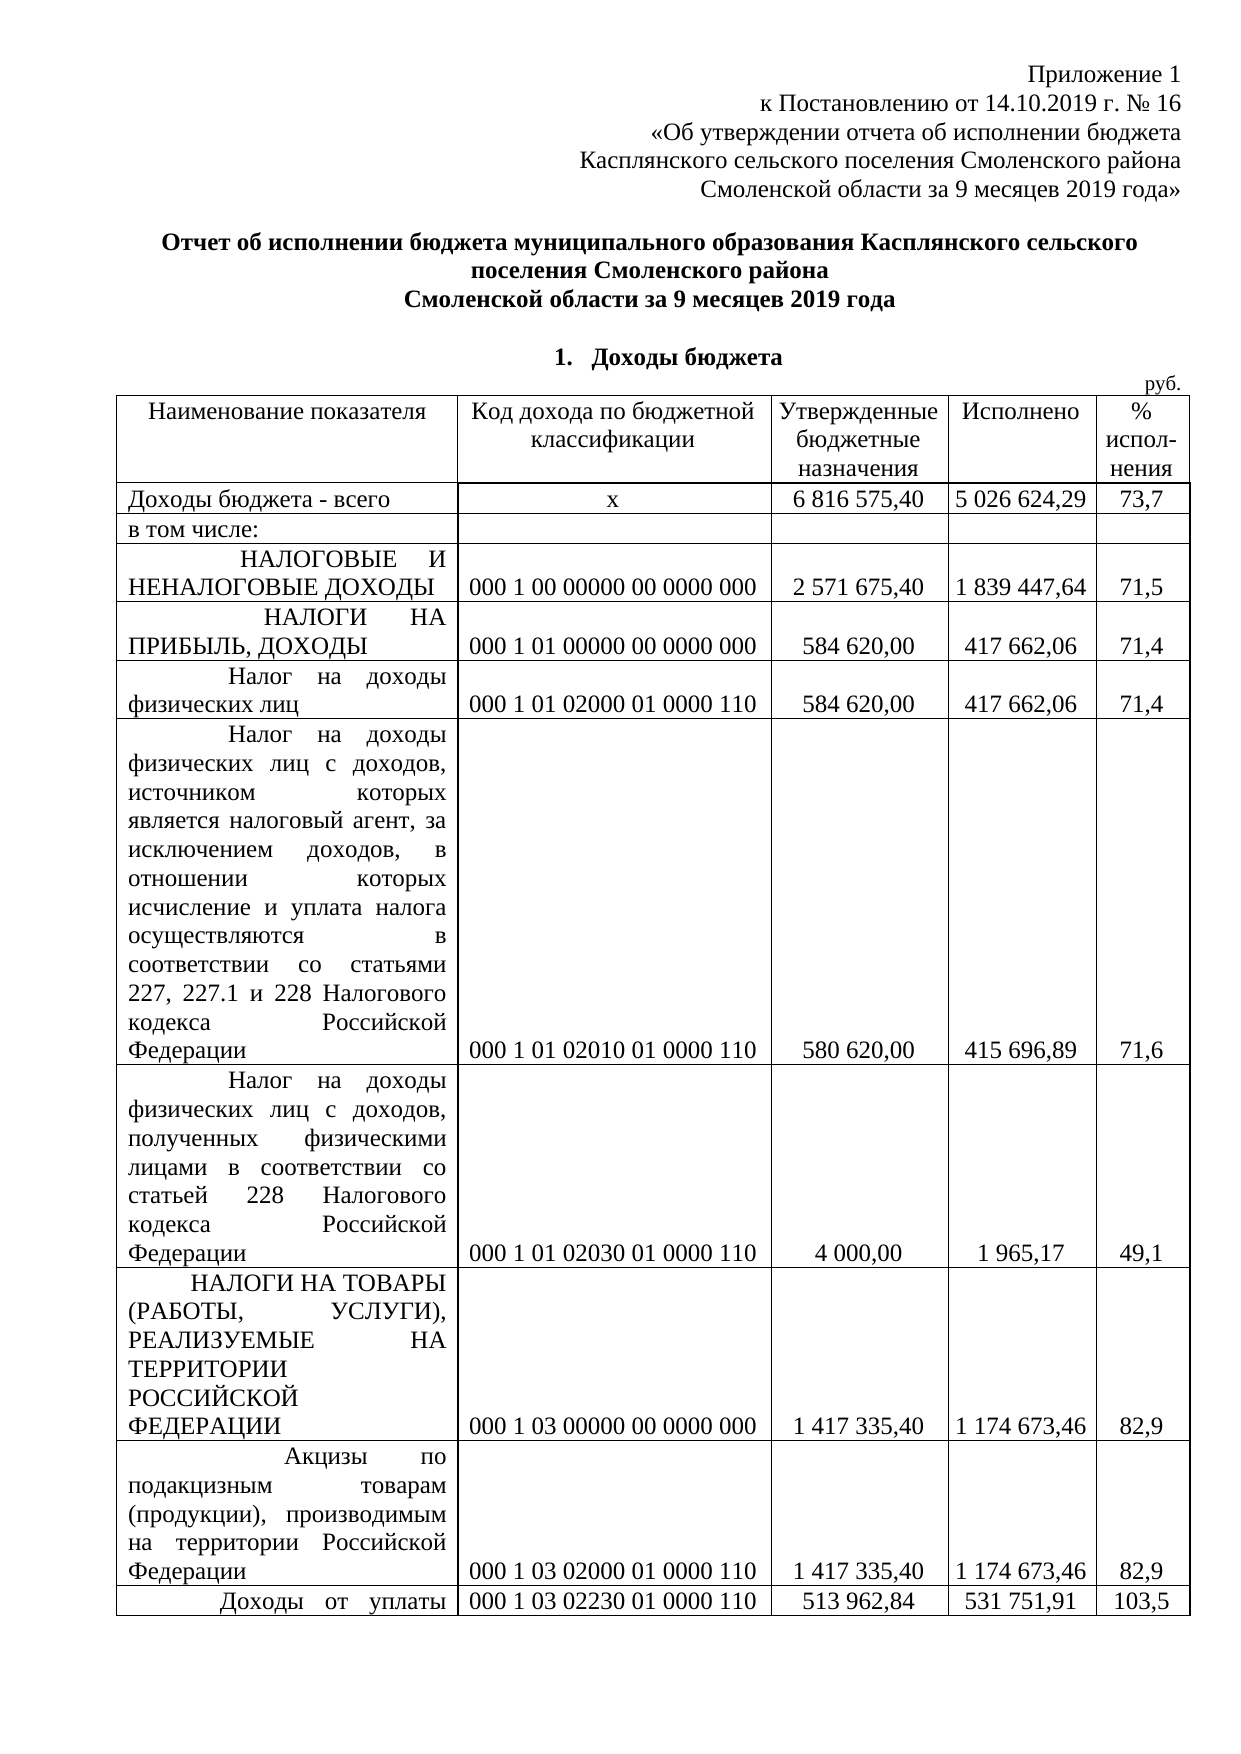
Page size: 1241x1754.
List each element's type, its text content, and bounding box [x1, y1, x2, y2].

table_cell 82,9 [1097, 1441, 1189, 1585]
table_cell Акцизы по подакцизным товарам (продукции), производимым на территории Российской Федерации [117, 1441, 457, 1585]
table_cell 1 965,17 [949, 1065, 1096, 1267]
table_cell 580 620,00 [772, 719, 948, 1064]
table_cell 71,4 [1097, 602, 1189, 660]
table_cell 71,6 [1097, 719, 1189, 1064]
table_cell x [459, 484, 771, 513]
table_cell 4 000,00 [772, 1065, 948, 1267]
text руб. [118, 371, 1181, 395]
table_cell 1 839 447,64 [949, 544, 1096, 601]
table_cell 417 662,06 [949, 661, 1096, 718]
table_cell [459, 514, 771, 543]
table_header Код дохода по бюджетной классификации [458, 396, 771, 482]
table_cell 417 662,06 [949, 602, 1096, 660]
table_cell в том числе: [117, 514, 457, 543]
table_cell 6 816 575,40 [772, 484, 948, 513]
text Приложение 1 [605, 59, 1181, 88]
table_cell 584 620,00 [772, 602, 948, 660]
table_cell НАЛОГИ НА ТОВАРЫ (РАБОТЫ, УСЛУГИ), РЕАЛИЗУЕМЫЕ НА ТЕРРИТОРИИ РОССИЙСКОЙ ФЕДЕРАЦИИ [117, 1268, 457, 1440]
table_cell 584 620,00 [772, 661, 948, 718]
table_cell 000 1 01 02010 01 0000 110 [459, 719, 771, 1064]
table_cell Доходы бюджета - всего [117, 483, 457, 513]
table_cell 1 174 673,46 [949, 1441, 1096, 1585]
table_cell 000 1 01 02030 01 0000 110 [459, 1065, 771, 1267]
table_cell 82,9 [1097, 1268, 1189, 1440]
table_header Исполнено [949, 396, 1096, 482]
table_cell 1 417 335,40 [772, 1268, 948, 1440]
table_cell 000 1 00 00000 00 0000 000 [459, 544, 771, 601]
table_cell 415 696,89 [949, 719, 1096, 1064]
table_cell 103,5 [1097, 1586, 1189, 1615]
text Отчет об исполнении бюджета муниципального образования Касплянского сельского поселения Смоленского района [118, 227, 1181, 284]
table_cell 5 026 624,29 [949, 484, 1096, 513]
text «Об утверждении отчета об исполнении бюджета Касплянского сельского поселения Смоленского района Смоленской области за 9 месяцев 2019 года» [561, 117, 1181, 203]
table_cell 513 962,84 [772, 1586, 948, 1615]
table_cell 73,7 [1097, 484, 1189, 513]
table_cell 531 751,91 [949, 1586, 1096, 1615]
table_cell НАЛОГИ НА ПРИБЫЛЬ, ДОХОДЫ [117, 602, 457, 660]
table_cell 000 1 03 02000 01 0000 110 [459, 1441, 771, 1585]
table_header Наименование показателя [117, 396, 457, 482]
table_cell [772, 514, 948, 543]
table_cell [1097, 514, 1189, 543]
table_header Утвержденные бюджетные назначения [772, 396, 948, 482]
table_cell Налог на доходы физических лиц [117, 661, 457, 718]
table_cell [459, 1586, 771, 1615]
table_cell 000 1 03 00000 00 0000 000 [459, 1268, 771, 1440]
text к Постановлению от 14.10.2019 г. № 16 [605, 88, 1181, 117]
table_cell Налог на доходы физических лиц с доходов, источником которых является налоговый агент, за исключением доходов, в отношении которых исчисление и уплата налога осуществляются в соответствии со статьями 227, 227.1 и 228 Налогового кодекса Российской Федерации [117, 719, 457, 1064]
table_header % испол-нения [1097, 396, 1189, 482]
table_cell 1 174 673,46 [949, 1268, 1096, 1440]
table_cell 000 1 01 02000 01 0000 110 [459, 661, 771, 718]
table_cell Налог на доходы физических лиц с доходов, полученных физическими лицами в соответствии со статьей 228 Налогового кодекса Российской Федерации [117, 1065, 457, 1267]
table_cell НАЛОГОВЫЕ И НЕНАЛОГОВЫЕ ДОХОДЫ [117, 544, 457, 601]
table_cell 2 571 675,40 [772, 544, 948, 601]
text Смоленской области за 9 месяцев 2019 года [118, 284, 1181, 313]
table_cell 1 417 335,40 [772, 1441, 948, 1585]
list Доходы бюджета [156, 342, 1181, 371]
table_cell 49,1 [1097, 1065, 1189, 1267]
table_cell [117, 1586, 457, 1615]
table_cell 000 1 01 00000 00 0000 000 [459, 602, 771, 660]
table_cell 71,5 [1097, 544, 1189, 601]
table_cell 71,4 [1097, 661, 1189, 718]
table_cell [949, 514, 1096, 543]
